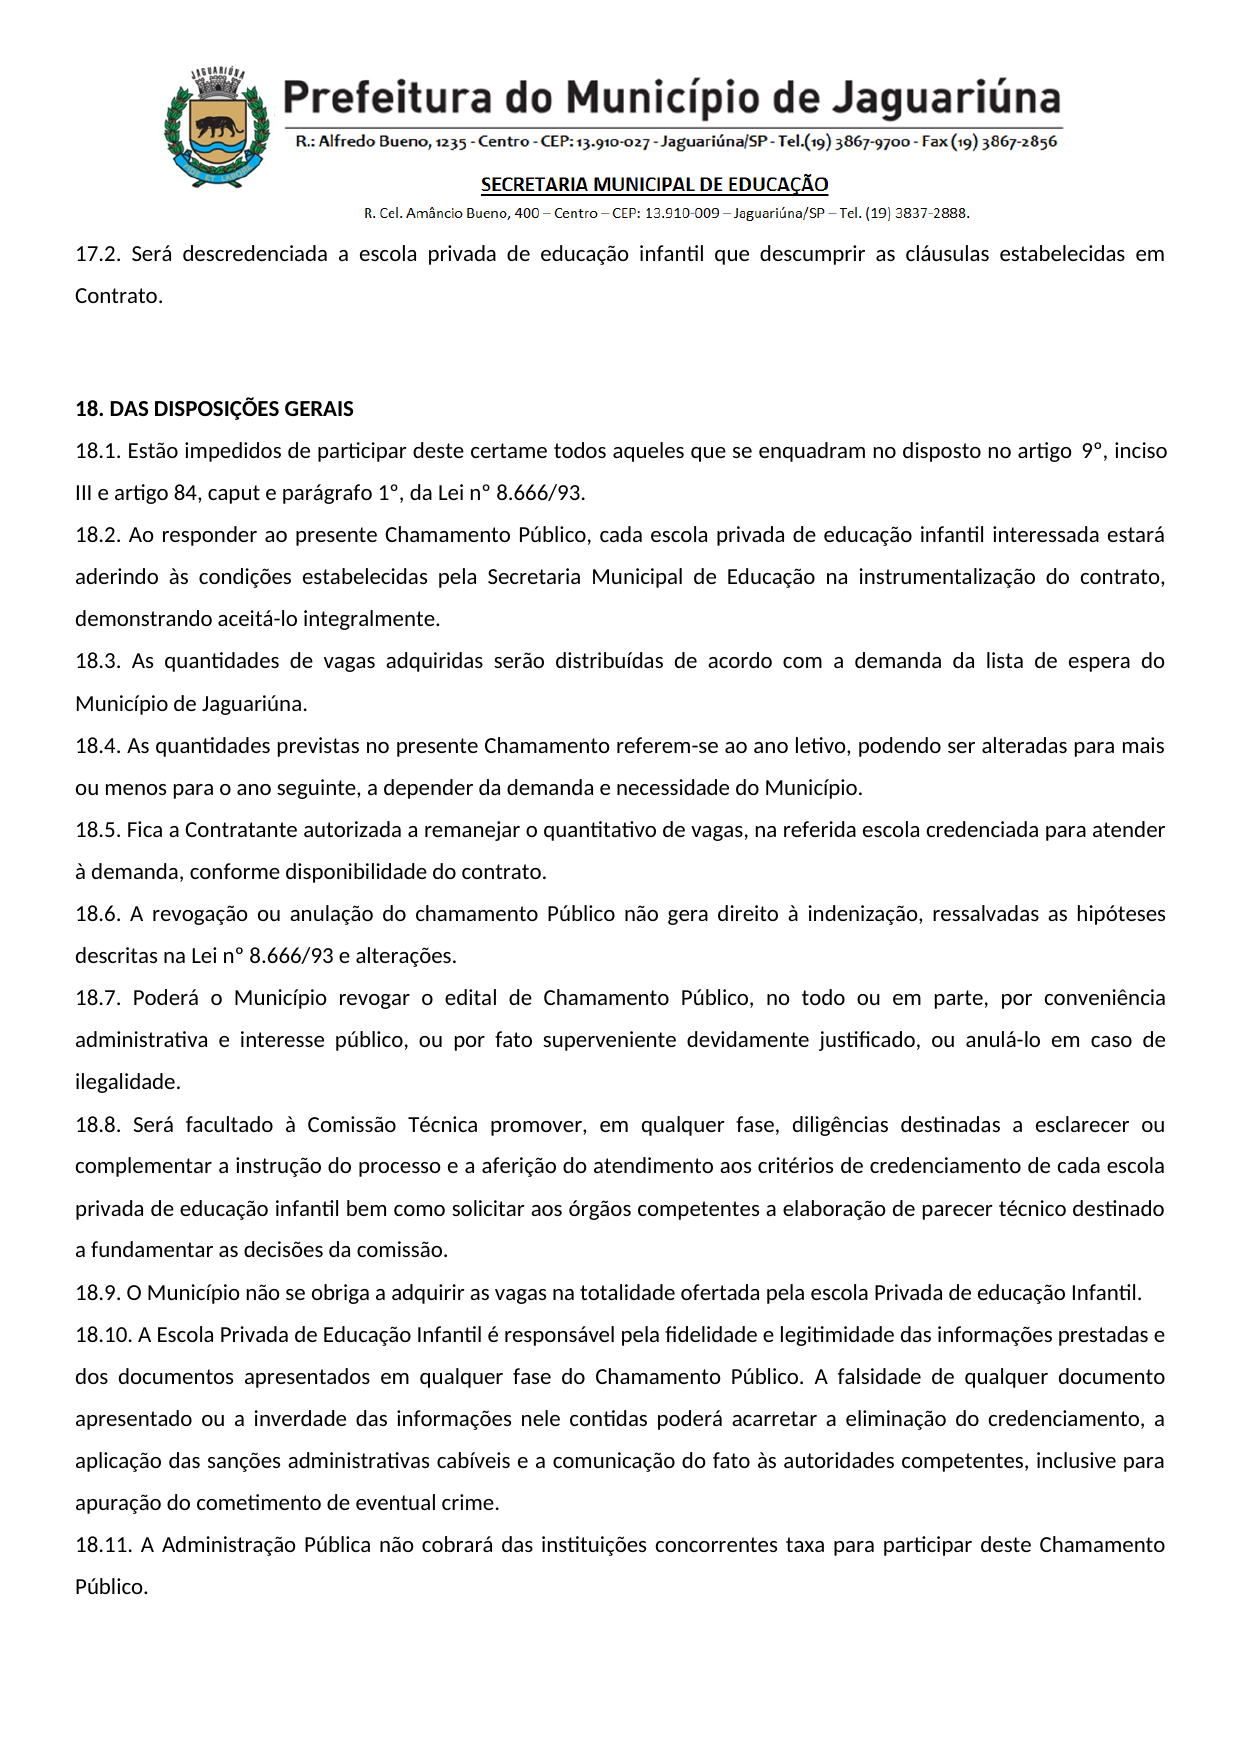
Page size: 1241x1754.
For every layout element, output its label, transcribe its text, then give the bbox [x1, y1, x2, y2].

text 18.5. Fica a Contratante autorizada a remanejar o quantitativo de vagas, na referida escola credenciada para atender à demanda, conforme disponibilidade do contrato. [75, 815, 1168, 885]
text 18.1. Estão impedidos de participar deste certame todos aqueles que se enquadram no disposto no artigo 9º, inciso III e artigo 84, caput e parágrafo 1º, da Lei nº 8.666/93. [75, 436, 1168, 506]
text 18. DAS DISPOSIÇÕES GERAIS [75, 394, 1168, 422]
text 18.7. Poderá o Município revogar o edital de Chamamento Público, no todo ou em parte, por conveniência administrativa e interesse público, ou por fato superveniente devidamente justificado, ou anulá-lo em caso de ilegalidade. [75, 983, 1168, 1095]
text 18.11. A Administração Pública não cobrará das instituições concorrentes taxa para participar deste Chamamento Público. [75, 1530, 1168, 1600]
picture [151, 44, 1083, 238]
text 18.10. A Escola Privada de Educação Infantil é responsável pela fidelidade e legitimidade das informações prestadas e dos documentos apresentados em qualquer fase do Chamamento Público. A falsidade de qualquer documento apresentado ou a inverdade das informações nele contidas poderá acarretar a eliminação do credenciamento, a aplicação das sanções administrativas cabíveis e a comunicação do fato às autoridades competentes, inclusive para apuração do cometimento de eventual crime. [75, 1320, 1168, 1516]
text 18.4. As quantidades previstas no presente Chamamento referem-se ao ano letivo, podendo ser alteradas para mais ou menos para o ano seguinte, a depender da demanda e necessidade do Município. [75, 731, 1168, 801]
text 18.3. As quantidades de vagas adquiridas serão distribuídas de acordo com a demanda da lista de espera do Município de Jaguariúna. [75, 647, 1168, 717]
text 17.2. Será descredenciada a escola privada de educação infantil que descumprir as cláusulas estabelecidas em Contrato. [75, 239, 1168, 309]
text 18.2. Ao responder ao presente Chamamento Público, cada escola privada de educação infantil interessada estará aderindo às condições estabelecidas pela Secretaria Municipal de Educação na instrumentalização do contrato, demonstrando aceitá-lo integralmente. [75, 520, 1168, 632]
text 18.9. O Município não se obriga a adquirir as vagas na totalidade ofertada pela escola Privada de educação Infantil. [75, 1278, 1168, 1306]
text 18.6. A revogação ou anulação do chamamento Público não gera direito à indenização, ressalvadas as hipóteses descritas na Lei nº 8.666/93 e alterações. [75, 899, 1168, 969]
text 18.8. Será facultado à Comissão Técnica promover, em qualquer fase, diligências destinadas a esclarecer ou complementar a instrução do processo e a aferição do atendimento aos critérios de credenciamento de cada escola privada de educação infantil bem como solicitar aos órgãos competentes a elaboração de parecer técnico destinado a fundamentar as decisões da comissão. [75, 1110, 1168, 1264]
